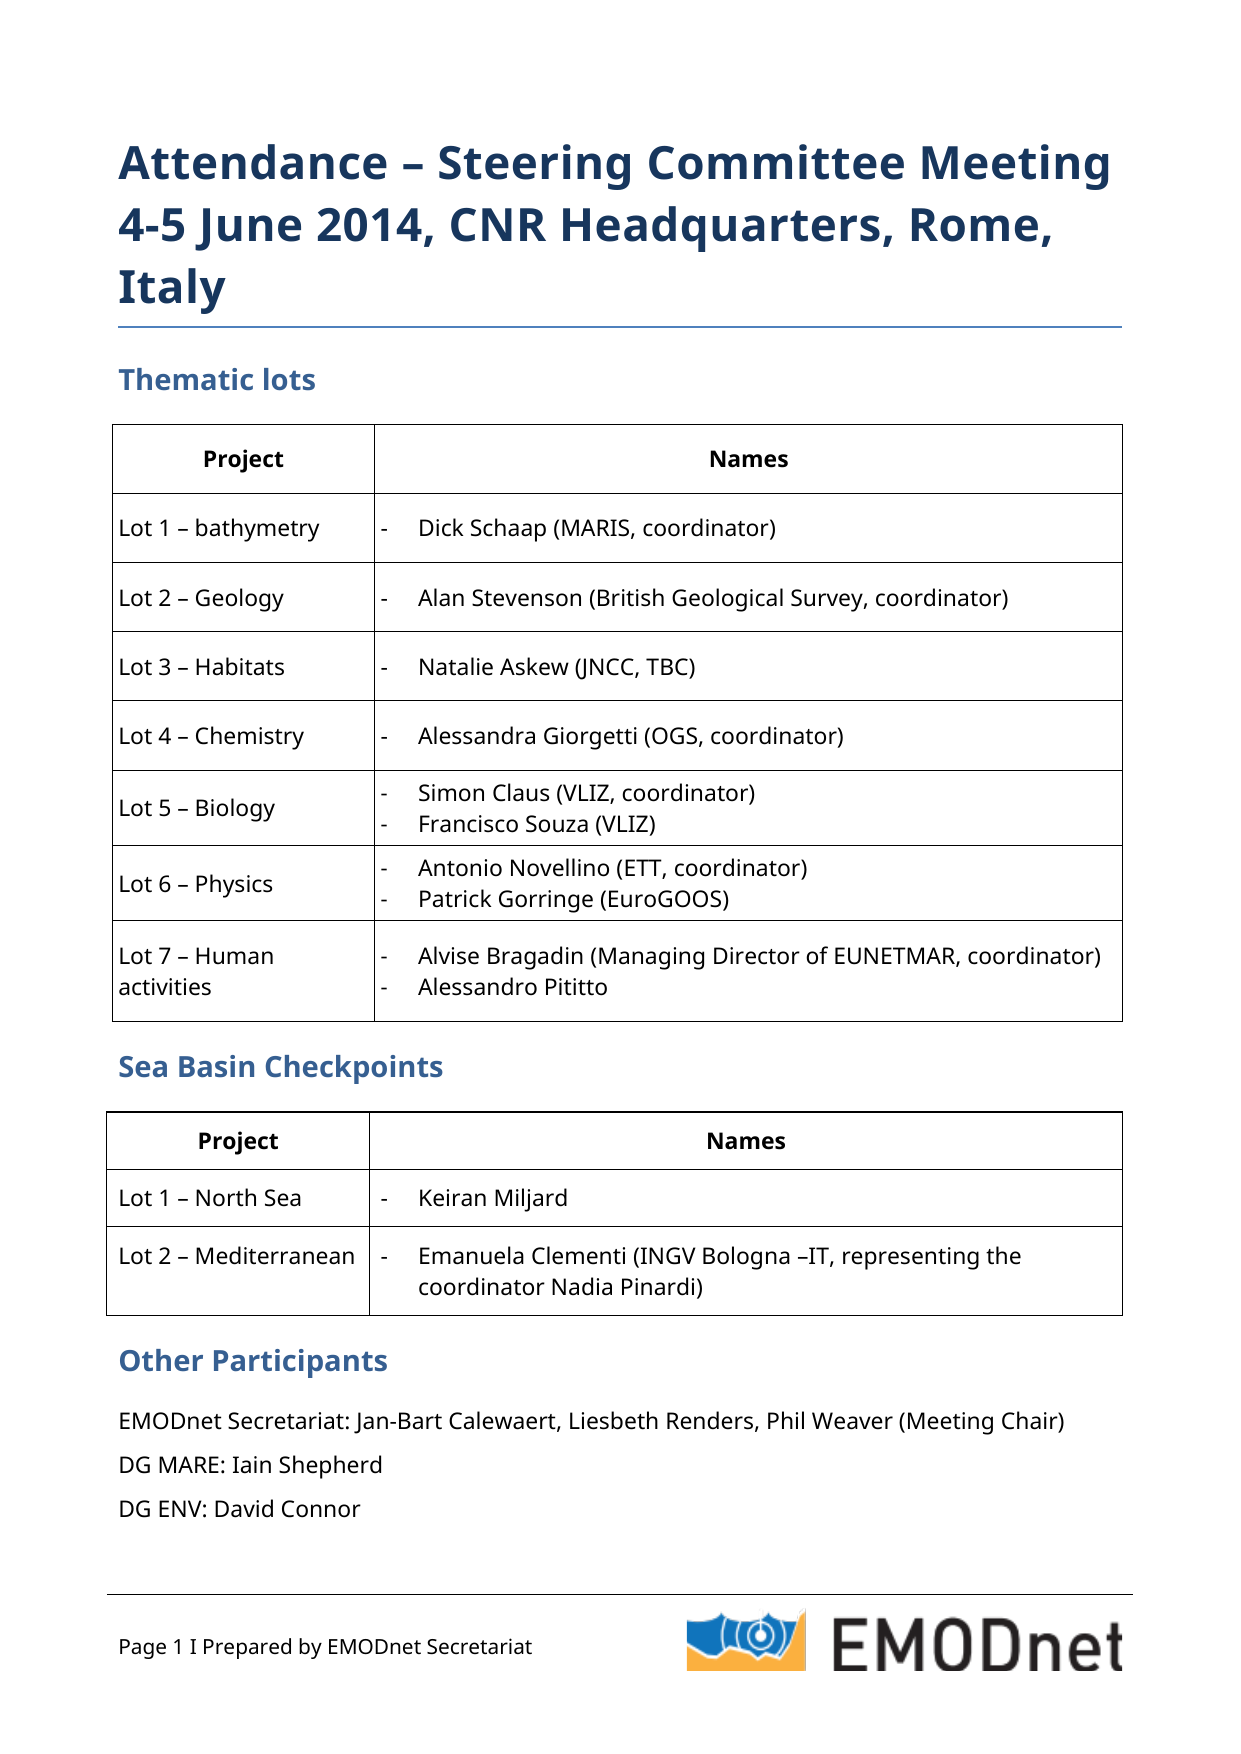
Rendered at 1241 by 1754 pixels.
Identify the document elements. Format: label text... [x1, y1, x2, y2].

table_cell Lot 2 – Geology [113, 563, 374, 631]
table_cell Lot 1 – bathymetry [113, 494, 374, 562]
table_cell Keiran Miljard [370, 1170, 1122, 1226]
table_cell Lot 1 – North Sea [107, 1170, 369, 1226]
table_cell Lot 2 – Mediterranean [107, 1227, 369, 1314]
table_cell Natalie Askew (JNCC, TBC) [375, 632, 1122, 700]
subtitle Other Participants [118, 1341, 1122, 1380]
table_header Names [370, 1113, 1122, 1169]
text EMODnet Secretariat: Jan-Bart Calewaert, Liesbeth Renders, Phil Weaver (Meeting Chair) [118, 1405, 1122, 1437]
table_cell Emanuela Clementi (INGV Bologna –IT, representing the coordinator Nadia Pinardi) [370, 1227, 1122, 1314]
table_cell Alan Stevenson (British Geological Survey, coordinator) [375, 563, 1122, 631]
table_cell Lot 4 – Chemistry [113, 701, 374, 769]
table_cell Alessandra Giorgetti (OGS, coordinator) [375, 701, 1122, 769]
table_cell Alvise Bragadin (Managing Director of EUNETMAR, coordinator) Alessandro Pititto [375, 921, 1122, 1021]
text DG ENV: David Connor [118, 1493, 1122, 1524]
text DG MARE: Iain Shepherd [118, 1449, 1122, 1480]
table_cell Lot 6 – Physics [113, 846, 374, 920]
table_header Project [107, 1113, 369, 1169]
table_cell Lot 7 – Human activities [113, 921, 374, 1021]
table_cell Lot 3 – Habitats [113, 632, 374, 700]
table_header Project [113, 425, 374, 493]
table_cell Simon Claus (VLIZ, coordinator) Francisco Souza (VLIZ) [375, 771, 1122, 845]
subtitle Thematic lots [118, 359, 1122, 399]
title Attendance – Steering Committee Meeting 4-5 June 2014, CNR Headquarters, Rome, Italy [118, 130, 1122, 326]
table_cell Lot 5 – Biology [113, 771, 374, 845]
table_cell Dick Schaap (MARIS, coordinator) [375, 494, 1122, 562]
subtitle Sea Basin Checkpoints [118, 1047, 1122, 1086]
table_cell Antonio Novellino (ETT, coordinator) Patrick Gorringe (EuroGOOS) [375, 846, 1122, 920]
table_header Names [375, 425, 1122, 493]
